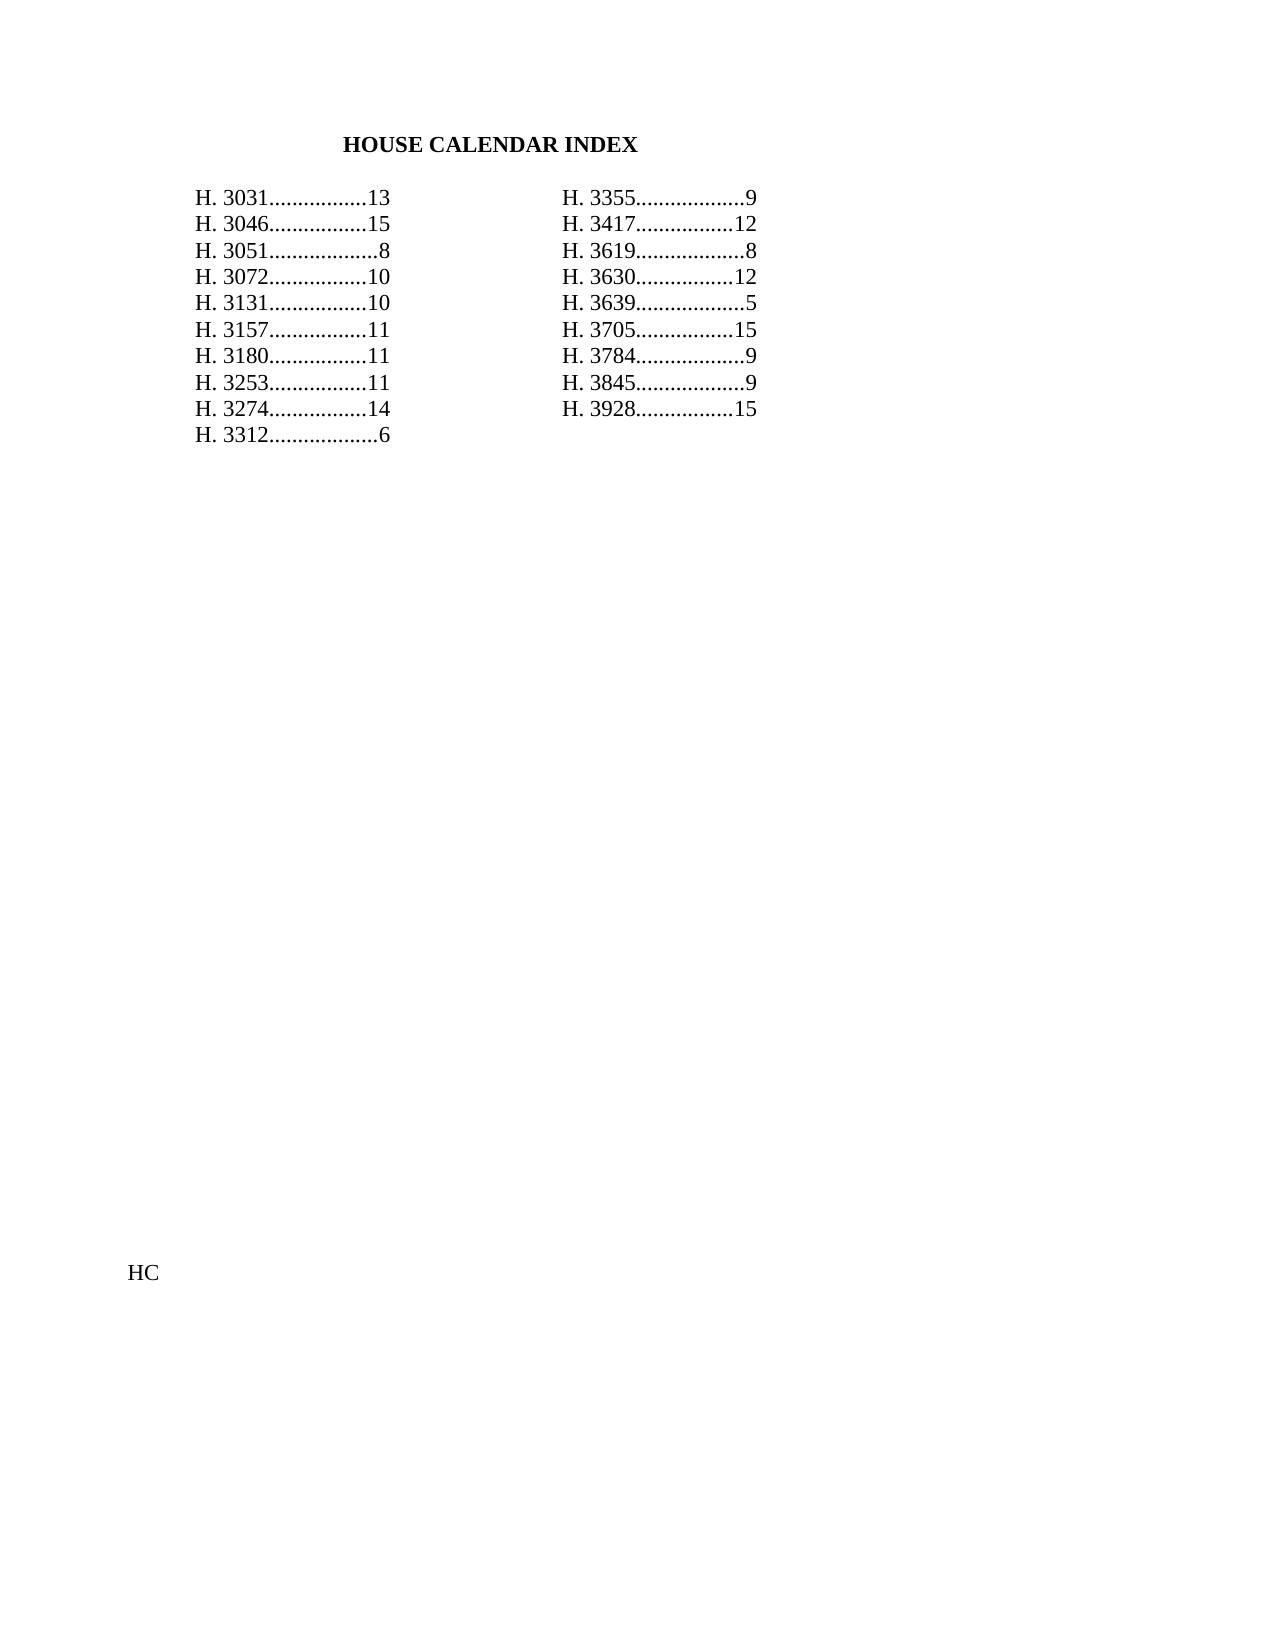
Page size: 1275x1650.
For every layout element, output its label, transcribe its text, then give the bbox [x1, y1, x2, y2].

text H. 3051 8 [195, 237, 419, 263]
text H. 3157 11 [195, 316, 419, 342]
text H. 3312 6 [195, 421, 419, 448]
text H. 3031 13 [195, 184, 419, 210]
text H. 3274 14 [195, 395, 419, 421]
text HOUSE CALENDAR INDEX [195, 131, 786, 158]
text H. 3705 15 [562, 316, 786, 342]
text H. 3630 12 [562, 263, 786, 289]
text H. 3131 10 [195, 289, 419, 316]
text H. 3180 11 [195, 342, 419, 368]
text H. 3072 10 [195, 263, 419, 289]
text H. 3417 12 [562, 210, 786, 237]
text H. 3619 8 [562, 237, 786, 263]
text H. 3845 9 [562, 368, 786, 395]
text H. 3253 11 [195, 368, 419, 395]
text H. 3784 9 [562, 342, 786, 368]
text H. 3355 9 [562, 184, 786, 210]
text H. 3046 15 [195, 210, 419, 237]
text H. 3639 5 [562, 289, 786, 316]
text H. 3928 15 [562, 395, 786, 421]
